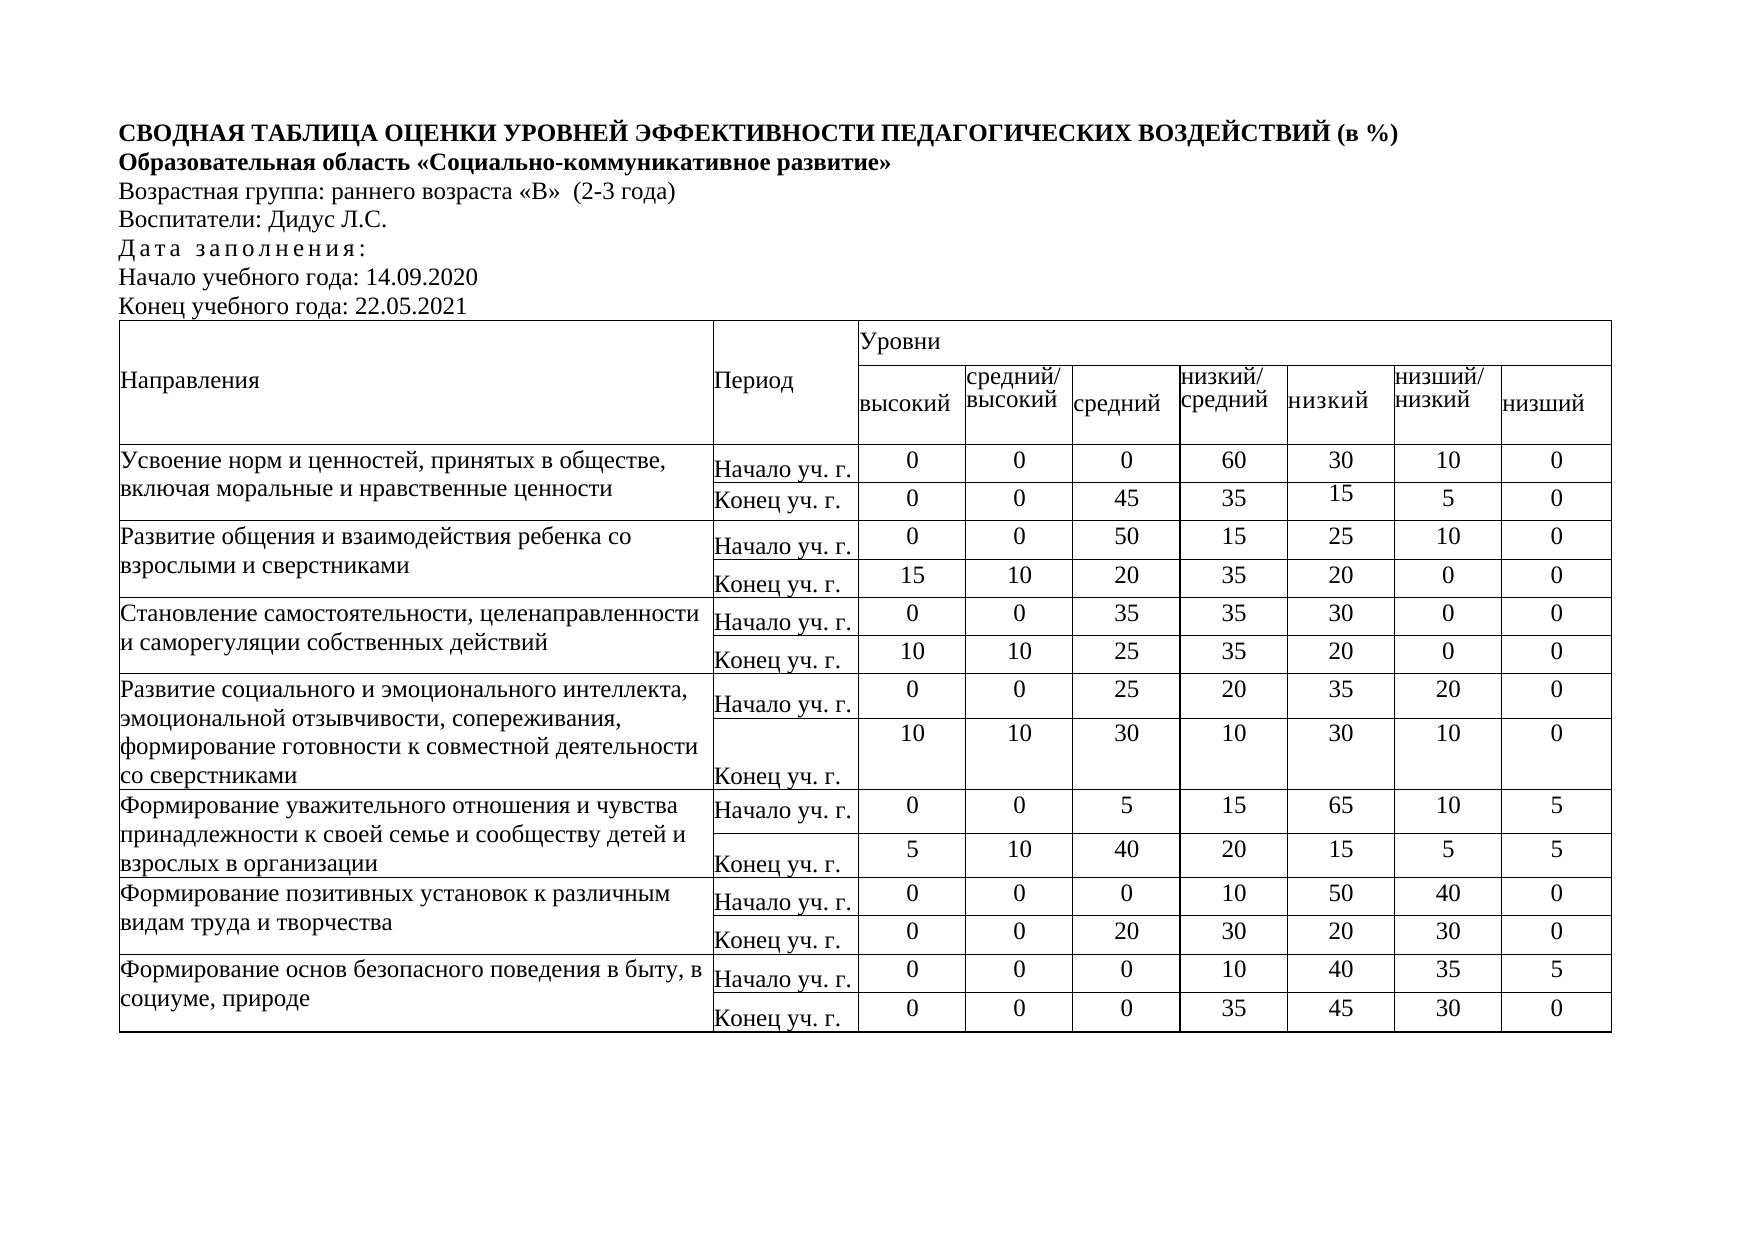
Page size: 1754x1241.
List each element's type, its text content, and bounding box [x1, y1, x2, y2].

table_cell 5 [1073, 790, 1179, 833]
table_cell 15 [859, 560, 965, 597]
table_cell 40 [1073, 834, 1179, 877]
table_cell 35 [1181, 483, 1287, 520]
table_cell 0 [1073, 445, 1179, 482]
table_cell Развитие общения и взаимодействия ребенка со взрослыми и сверстниками [120, 521, 713, 597]
table_cell 0 [859, 521, 965, 559]
text Начало учебного года: 14.09.2020 [118, 262, 1636, 291]
table_cell Конец уч. г. [714, 834, 858, 877]
table_cell 0 [1073, 955, 1179, 992]
table_cell 60 [1181, 445, 1287, 482]
table_cell Формирование позитивных установок к различным видам труда и творчества [120, 878, 713, 953]
table_cell 0 [859, 916, 965, 953]
table_cell 50 [1288, 878, 1394, 915]
table_cell 0 [859, 445, 965, 482]
table_cell Начало уч. г. [714, 445, 858, 482]
table_cell 15 [1288, 834, 1394, 877]
table_cell 0 [1395, 636, 1501, 673]
table_cell 0 [1502, 598, 1611, 635]
table_cell 10 [1395, 521, 1501, 559]
table_cell 0 [1502, 521, 1611, 559]
table_cell 20 [1181, 674, 1287, 717]
table_cell Усвоение норм и ценностей, принятых в обществе, включая моральные и нравственные ценности [120, 445, 713, 520]
table_cell Конец уч. г. [714, 483, 858, 520]
table_cell Начало уч. г. [714, 878, 858, 915]
table_cell 5 [1395, 834, 1501, 877]
table_cell 0 [1502, 916, 1611, 953]
text Образовательная область «Социально-коммуникативное развитие» [118, 147, 1636, 176]
table_cell 15 [1181, 521, 1287, 559]
table_header Направления [120, 321, 713, 444]
table_cell Формирование основ безопасного поведения в быту, в социуме, природе [120, 955, 713, 1031]
table_cell 0 [859, 483, 965, 520]
table_cell 0 [1073, 878, 1179, 915]
table_cell 0 [966, 993, 1072, 1031]
table_cell 0 [859, 790, 965, 833]
table_cell 10 [1395, 445, 1501, 482]
table_cell Конец уч. г. [714, 916, 858, 953]
table_cell 5 [1502, 834, 1611, 877]
table_cell 0 [966, 955, 1072, 992]
table_cell средний/ высокий [966, 366, 1072, 444]
table_cell Начало уч. г. [714, 955, 858, 992]
table_cell низкий/ средний [1181, 366, 1287, 444]
table_cell 10 [1395, 719, 1501, 789]
table_cell 35 [1395, 955, 1501, 992]
table_cell 10 [966, 834, 1072, 877]
table_cell 0 [966, 674, 1072, 717]
table_cell 25 [1288, 521, 1394, 559]
table_cell 10 [1181, 955, 1287, 992]
table_cell 5 [1502, 955, 1611, 992]
table_cell Начало уч. г. [714, 790, 858, 833]
table_cell 10 [1181, 878, 1287, 915]
table_cell 0 [859, 674, 965, 717]
table_cell 0 [1502, 719, 1611, 789]
table_cell низший/ низкий [1395, 366, 1501, 444]
table_cell 20 [1073, 916, 1179, 953]
table_cell 0 [859, 598, 965, 635]
table_cell 0 [966, 483, 1072, 520]
table_cell 0 [966, 916, 1072, 953]
table_cell 50 [1073, 521, 1179, 559]
table_cell 30 [1288, 598, 1394, 635]
table_cell 0 [966, 445, 1072, 482]
table_cell высокий [859, 366, 965, 444]
table_cell 30 [1288, 719, 1394, 789]
table_cell низкий [1288, 366, 1394, 444]
table_cell Начало уч. г. [714, 598, 858, 635]
text Возрастная группа: раннего возраста «В» (2-3 года) [118, 176, 1636, 204]
table_cell Становление самостоятельности, целенаправленности и саморегуляции собственных действий [120, 598, 713, 673]
table_cell 0 [1502, 445, 1611, 482]
table_cell 30 [1395, 993, 1501, 1031]
table_cell 10 [966, 636, 1072, 673]
table_cell 30 [1073, 719, 1179, 789]
table_cell 15 [1288, 483, 1394, 520]
table_cell 35 [1181, 598, 1287, 635]
table_cell 0 [859, 955, 965, 992]
table_cell Конец уч. г. [714, 560, 858, 597]
table_cell 0 [966, 790, 1072, 833]
table_cell Начало уч. г. [714, 521, 858, 559]
table_header Период [714, 321, 858, 444]
table_cell 20 [1288, 560, 1394, 597]
table_cell 10 [966, 560, 1072, 597]
table_cell Развитие социального и эмоционального интеллекта, эмоциональной отзывчивости, сопереживания, формирование готовности к совместной деятельности со сверстниками [120, 674, 713, 789]
table_cell 0 [1395, 560, 1501, 597]
table_cell 20 [1288, 916, 1394, 953]
table_cell средний [1073, 366, 1179, 444]
table_cell 20 [1073, 560, 1179, 597]
text Воспитатели: Дидус Л.С. [118, 204, 1636, 233]
table_cell 65 [1288, 790, 1394, 833]
table_cell 35 [1181, 993, 1287, 1031]
table_cell 10 [966, 719, 1072, 789]
table_cell 35 [1288, 674, 1394, 717]
text СВОДНАЯ ТАБЛИЦА ОЦЕНКИ УРОВНЕЙ ЭФФЕКТИВНОСТИ ПЕДАГОГИЧЕСКИХ ВОЗДЕЙСТВИЙ (в %) [118, 118, 1636, 147]
table_header Уровни [859, 321, 1611, 365]
table_cell Конец уч. г. [714, 993, 858, 1031]
table_cell 45 [1288, 993, 1394, 1031]
text Дата заполнения: [118, 233, 1636, 262]
table_cell 0 [1502, 483, 1611, 520]
table_cell 0 [1502, 878, 1611, 915]
table_cell низший [1502, 366, 1611, 444]
table_cell 10 [859, 636, 965, 673]
table_cell 15 [1181, 790, 1287, 833]
table_cell 0 [859, 878, 965, 915]
table_cell 45 [1073, 483, 1179, 520]
table_cell 20 [1288, 636, 1394, 673]
table_cell 30 [1395, 916, 1501, 953]
table_cell 25 [1073, 636, 1179, 673]
table_cell 0 [966, 598, 1072, 635]
table_cell 20 [1181, 834, 1287, 877]
table_cell 0 [1502, 993, 1611, 1031]
table_cell 10 [1395, 790, 1501, 833]
table_cell 5 [1395, 483, 1501, 520]
table_cell 0 [1502, 674, 1611, 717]
table_cell 30 [1288, 445, 1394, 482]
table_cell 35 [1181, 636, 1287, 673]
table_cell Начало уч. г. [714, 674, 858, 717]
table_cell 40 [1395, 878, 1501, 915]
table_cell 0 [859, 993, 965, 1031]
table_cell 5 [1502, 790, 1611, 833]
text Конец учебного года: 22.05.2021 [118, 291, 1636, 319]
table_cell 35 [1181, 560, 1287, 597]
table_cell 0 [1073, 993, 1179, 1031]
table_cell 5 [859, 834, 965, 877]
table_cell 25 [1073, 674, 1179, 717]
table_cell 10 [859, 719, 965, 789]
table_cell 20 [1395, 674, 1501, 717]
table_cell Конец уч. г. [714, 636, 858, 673]
table_cell 10 [1181, 719, 1287, 789]
table_cell 0 [1502, 560, 1611, 597]
table_cell 0 [966, 521, 1072, 559]
table_cell 40 [1288, 955, 1394, 992]
table_cell 35 [1073, 598, 1179, 635]
table_cell 0 [1502, 636, 1611, 673]
table_cell 30 [1181, 916, 1287, 953]
table_cell Формирование уважительного отношения и чувства принадлежности к своей семье и сообществу детей и взрослых в организации [120, 790, 713, 877]
table_cell 0 [966, 878, 1072, 915]
table_cell Конец уч. г. [714, 719, 858, 789]
table_cell 0 [1395, 598, 1501, 635]
